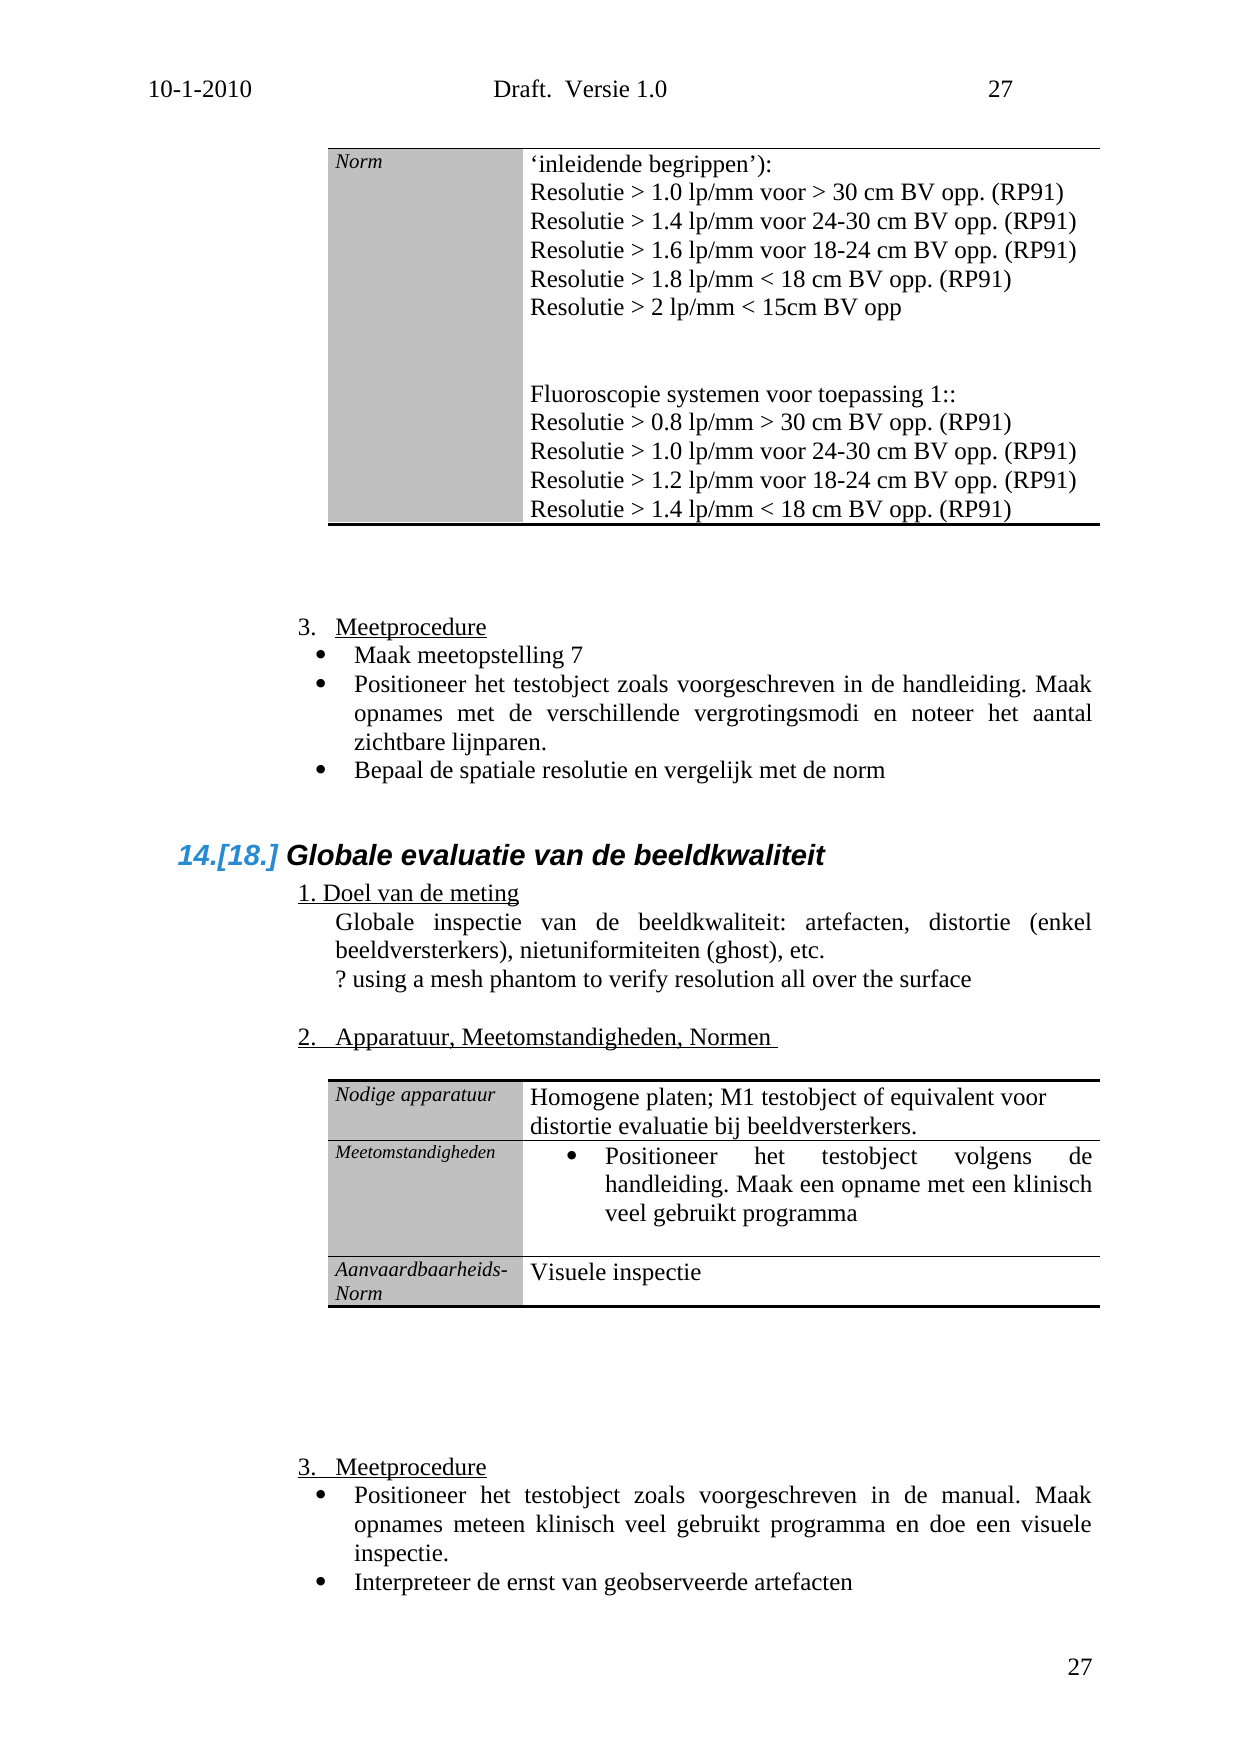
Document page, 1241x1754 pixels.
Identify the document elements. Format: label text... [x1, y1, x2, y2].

table_cell Positioneer het testobject volgens de handleiding. Maak een opname met een klinisch veel gebruikt programma [523, 1141, 1100, 1256]
table_header Nodige apparatuur [328, 1082, 523, 1140]
text 3. Meetprocedure [298, 1452, 1093, 1481]
list Maak meetopstelling 7 [316, 641, 1093, 669]
text ? using a mesh phantom to verify resolution all over the surface [335, 964, 1093, 993]
list Interpreteer de ernst van geobserveerde artefacten [316, 1567, 1093, 1596]
list Bepaal de spatiale resolutie en vergelijk met de norm [316, 756, 1093, 784]
subtitle Globale evaluatie van de beeldkwaliteit [177, 838, 1093, 872]
list Positioneer het testobject zoals voorgeschreven in de manual. Maak opnames meteen klinisch veel gebruikt programma en doe een visuele inspectie. [316, 1481, 1093, 1567]
table_header Homogene platen; M1 testobject of equivalent voor distortie evaluatie bij beeldversterkers. [523, 1082, 1100, 1140]
text 3. Meetprocedure [298, 612, 1093, 641]
table_cell Meetomstandigheden [328, 1141, 523, 1256]
list Positioneer het testobject zoals voorgeschreven in de handleiding. Maak opnames met de verschillende vergrotingsmodi en noteer het aantal zichtbare lijnparen. [316, 669, 1093, 756]
text 1. Doel van de meting [298, 878, 1093, 907]
table_cell Aanvaardbaarheids- Norm [328, 1257, 523, 1305]
text 2. Apparatuur, Meetomstandigheden, Normen [298, 1022, 1093, 1050]
table_cell Visuele inspectie [523, 1257, 1100, 1305]
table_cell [328, 149, 523, 522]
text Globale inspectie van de beeldkwaliteit: artefacten, distortie (enkel beeldversterkers), nietuniformiteiten (ghost), etc. [335, 907, 1093, 964]
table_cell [523, 149, 1100, 522]
